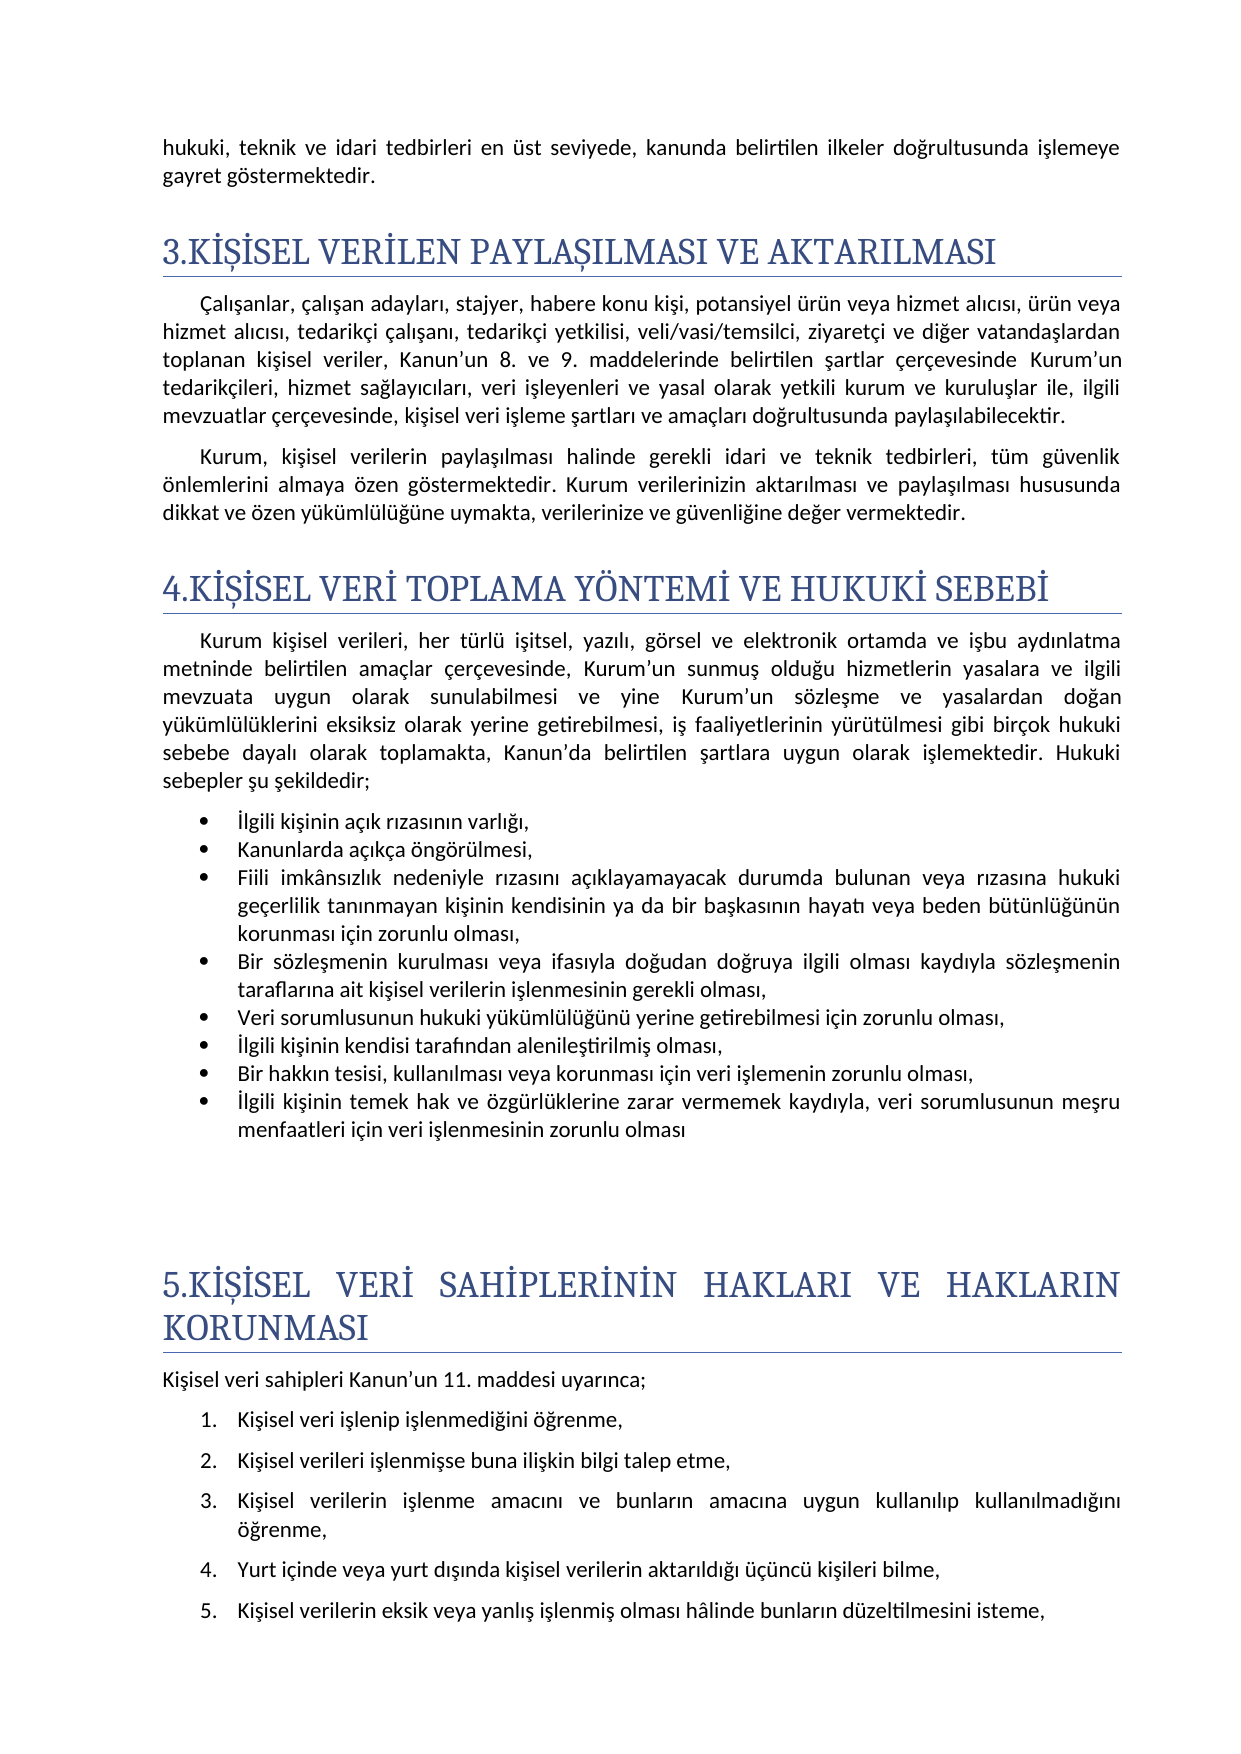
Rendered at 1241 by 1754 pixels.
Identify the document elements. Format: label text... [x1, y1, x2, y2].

list Kişisel verileri işlenmişse buna ilişkin bilgi talep etme, [200, 1446, 1122, 1474]
list İlgili kişinin açık rızasının varlığı, [200, 807, 1122, 835]
text Çalışanlar, çalışan adayları, stajyer, habere konu kişi, potansiyel ürün veya hizmet alıcısı, ürün veya hizmet alıcısı, tedarikçi çalışanı, tedarikçi yetkilisi, veli/vasi/temsilci, ziyaretçi ve diğer vatandaşlardan toplanan kişisel veriler, Kanun’un 8. ve 9. maddelerinde belirtilen şartlar çerçevesinde Kurum’un tedarikçileri, hizmet sağlayıcıları, veri işleyenleri ve yasal olarak yetkili kurum ve kuruluşlar ile, ilgili mevzuatlar çerçevesinde, kişisel veri işleme şartları ve amaçları doğrultusunda paylaşılabilecektir. [162, 289, 1122, 429]
list Bir hakkın tesisi, kullanılması veya korunması için veri işlemenin zorunlu olması, [200, 1059, 1122, 1087]
text Kurum kişisel verileri, her türlü işitsel, yazılı, görsel ve elektronik ortamda ve işbu aydınlatma metninde belirtilen amaçlar çerçevesinde, Kurum’un sunmuş olduğu hizmetlerin yasalara ve ilgili mevzuata uygun olarak sunulabilmesi ve yine Kurum’un sözleşme ve yasalardan doğan yükümlülüklerini eksiksiz olarak yerine getirebilmesi, iş faaliyetlerinin yürütülmesi gibi birçok hukuki sebebe dayalı olarak toplamakta, Kanun’da belirtilen şartlara uygun olarak işlemektedir. Hukuki sebepler şu şekildedir; [162, 626, 1122, 794]
list Fiili imkânsızlık nedeniyle rızasını açıklayamayacak durumda bulunan veya rızasına hukuki geçerlilik tanınmayan kişinin kendisinin ya da bir başkasının hayatı veya beden bütünlüğünün korunması için zorunlu olması, [200, 863, 1122, 947]
list Kanunlarda açıkça öngörülmesi, [200, 835, 1122, 863]
list Kişisel verilerin işlenme amacını ve bunların amacına uygun kullanılıp kullanılmadığını öğrenme, [200, 1487, 1122, 1543]
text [162, 133, 1122, 189]
list İlgili kişinin kendisi tarafından alenileştirilmiş olması, [200, 1031, 1122, 1059]
list Kişisel veri işlenip işlenmediğini öğrenme, [200, 1406, 1122, 1434]
subtitle 4.KİŞİSEL VERİ TOPLAMA YÖNTEMİ VE HUKUKİ SEBEBİ [162, 568, 1122, 614]
list Bir sözleşmenin kurulması veya ifasıyla doğudan doğruya ilgili olması kaydıyla sözleşmenin taraflarına ait kişisel verilerin işlenmesinin gerekli olması, [200, 947, 1122, 1003]
list İlgili kişinin temek hak ve özgürlüklerine zarar vermemek kaydıyla, veri sorumlusunun meşru menfaatleri için veri işlenmesinin zorunlu olması [200, 1087, 1122, 1143]
list Yurt içinde veya yurt dışında kişisel verilerin aktarıldığı üçüncü kişileri bilme, [200, 1555, 1122, 1583]
text Kurum, kişisel verilerin paylaşılması halinde gerekli idari ve teknik tedbirleri, tüm güvenlik önlemlerini almaya özen göstermektedir. Kurum verilerinizin aktarılması ve paylaşılması hususunda dikkat ve özen yükümlülüğüne uymakta, verilerinize ve güvenliğine değer vermektedir. [162, 442, 1122, 526]
subtitle 3.KİŞİSEL VERİLEN PAYLAŞILMASI VE AKTARILMASI [162, 231, 1122, 277]
list Kişisel verilerin eksik veya yanlış işlenmiş olması hâlinde bunların düzeltilmesini isteme, [200, 1596, 1122, 1624]
list Veri sorumlusunun hukuki yükümlülüğünü yerine getirebilmesi için zorunlu olması, [200, 1003, 1122, 1031]
subtitle 5.KİŞİSEL VERİ SAHİPLERİNİN HAKLARI VE HAKLARIN KORUNMASI [162, 1263, 1122, 1353]
text Kişisel veri sahipleri Kanun’un 11. maddesi uyarınca; [162, 1365, 1122, 1393]
